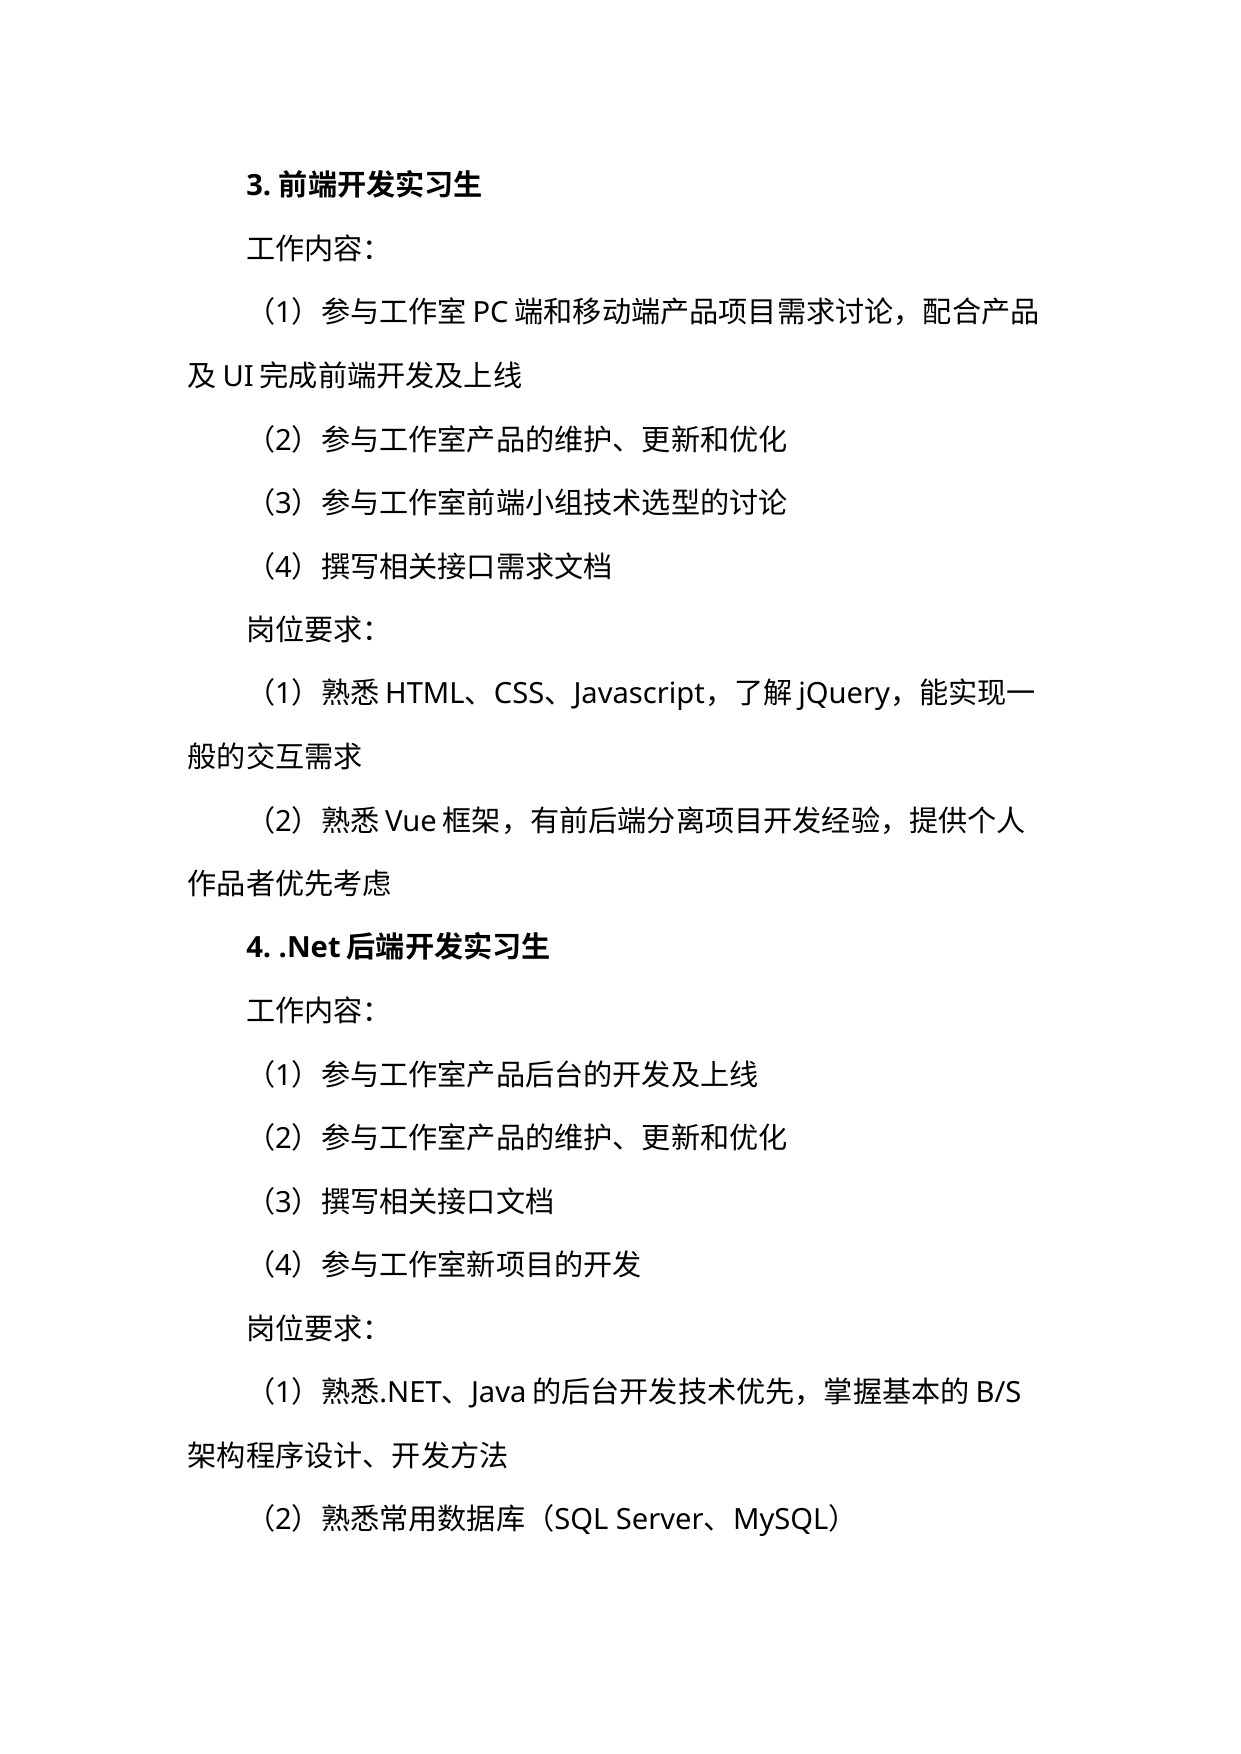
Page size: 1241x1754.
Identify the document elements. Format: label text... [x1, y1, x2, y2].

text 4. .Net后端开发实习生 [187, 924, 1053, 966]
text （1）熟悉HTML、CSS、Javascript，了解jQuery，能实现一般的交互需求 [187, 670, 1053, 776]
text 工作内容： [187, 988, 1053, 1030]
text （3）撰写相关接口文档 [187, 1178, 1053, 1221]
text （2）参与工作室产品的维护、更新和优化 [187, 1114, 1053, 1157]
text （4）参与工作室新项目的开发 [187, 1242, 1053, 1284]
text 工作内容： [187, 226, 1053, 268]
text （1）熟悉.NET、Java的后台开发技术优先，掌握基本的B/S架构程序设计、开发方法 [187, 1369, 1053, 1474]
text （2）熟悉Vue框架，有前后端分离项目开发经验，提供个人作品者优先考虑 [187, 797, 1053, 903]
text （4）撰写相关接口需求文档 [187, 543, 1053, 586]
text 3. 前端开发实习生 [187, 162, 1053, 204]
text （2）熟悉常用数据库（SQL Server、MySQL） [187, 1496, 1053, 1538]
text （3）参与工作室前端小组技术选型的讨论 [187, 479, 1053, 522]
text 岗位要求： [187, 1305, 1053, 1347]
text （2）参与工作室产品的维护、更新和优化 [187, 416, 1053, 458]
text （1）参与工作室PC端和移动端产品项目需求讨论，配合产品及UI完成前端开发及上线 [187, 289, 1053, 395]
text 岗位要求： [187, 607, 1053, 649]
text （1）参与工作室产品后台的开发及上线 [187, 1051, 1053, 1093]
